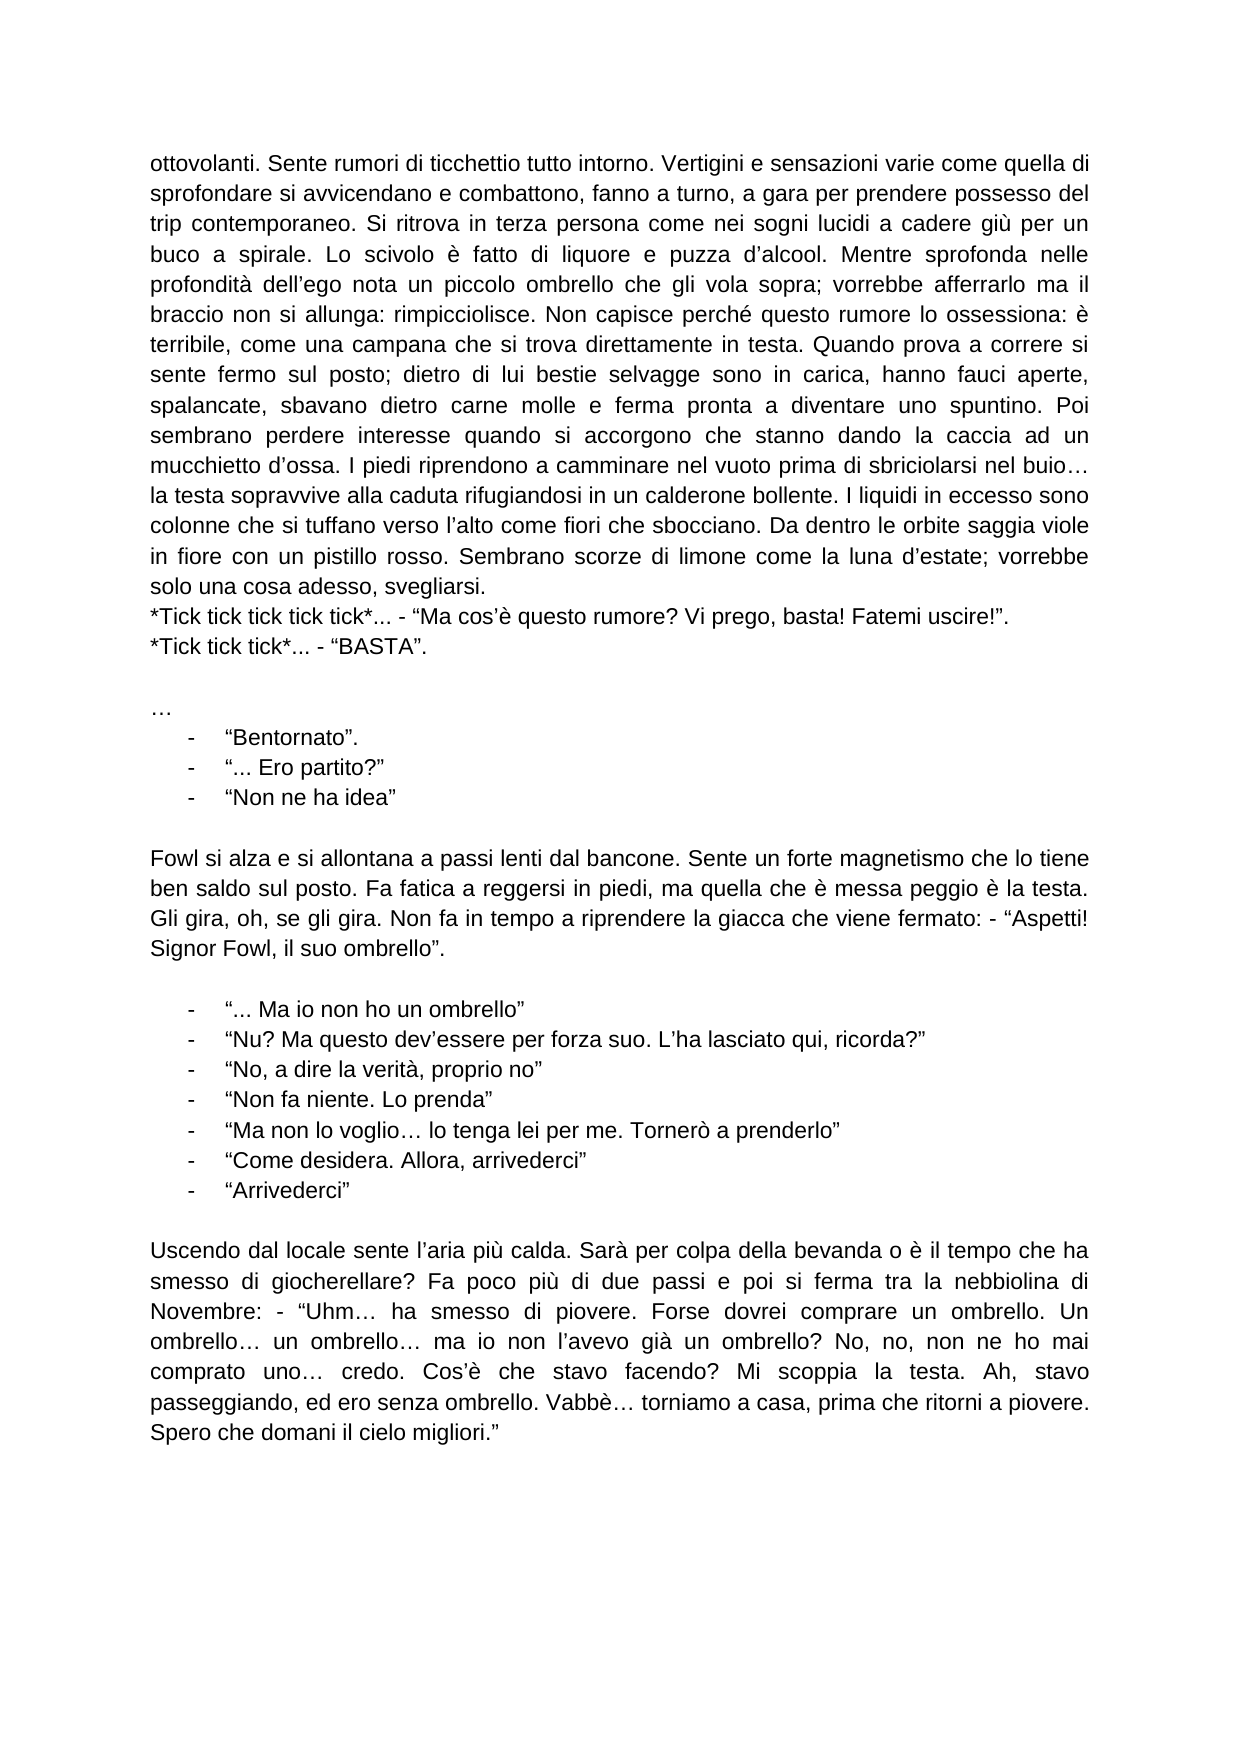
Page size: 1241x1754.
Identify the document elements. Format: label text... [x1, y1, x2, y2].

list “Bentornato”. [187, 724, 1090, 750]
list “... Ma io non ho un ombrello” [187, 996, 1090, 1022]
text *Tick tick tick*... - “BASTA”. [150, 633, 1090, 660]
list “Nu? Ma questo dev’essere per forza suo. L’ha lasciato qui, ricorda?” [187, 1026, 1090, 1052]
list “Non fa niente. Lo prenda” [187, 1086, 1090, 1113]
list “Ma non lo voglio… lo tenga lei per me. Tornerò a prenderlo” [187, 1117, 1090, 1143]
list “No, a dire la verità, proprio no” [187, 1056, 1090, 1083]
text *Tick tick tick tick tick*... - “Ma cos’è questo rumore? Vi prego, basta! Fatemi uscire!”. [150, 603, 1090, 629]
list “... Ero partito?” [187, 754, 1090, 781]
text Fowl si alza e si allontana a passi lenti dal bancone. Sente un forte magnetismo che lo tiene ben saldo sul posto. Fa fatica a reggersi in piedi, ma quella che è messa peggio è la testa. Gli gira, oh, se gli gira. Non fa in tempo a riprendere la giacca che viene fermato: - “Aspetti! Signor Fowl, il suo ombrello”. [150, 845, 1090, 962]
list “Come desidera. Allora, arrivederci” [187, 1147, 1090, 1173]
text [150, 150, 1090, 599]
text … [150, 694, 1090, 720]
list “Non ne ha idea” [187, 784, 1090, 811]
list “Arrivederci” [187, 1177, 1090, 1203]
text Uscendo dal locale sente l’aria più calda. Sarà per colpa della bevanda o è il tempo che ha smesso di giocherellare? Fa poco più di due passi e poi si ferma tra la nebbiolina di Novembre: - “Uhm… ha smesso di piovere. Forse dovrei comprare un ombrello. Un ombrello… un ombrello… ma io non l’avevo già un ombrello? No, no, non ne ho mai comprato uno… credo. Cos’è che stavo facendo? Mi scoppia la testa. Ah, stavo passeggiando, ed ero senza ombrello. Vabbè… torniamo a casa, prima che ritorni a piovere. Spero che domani il cielo migliori.” [150, 1237, 1090, 1445]
